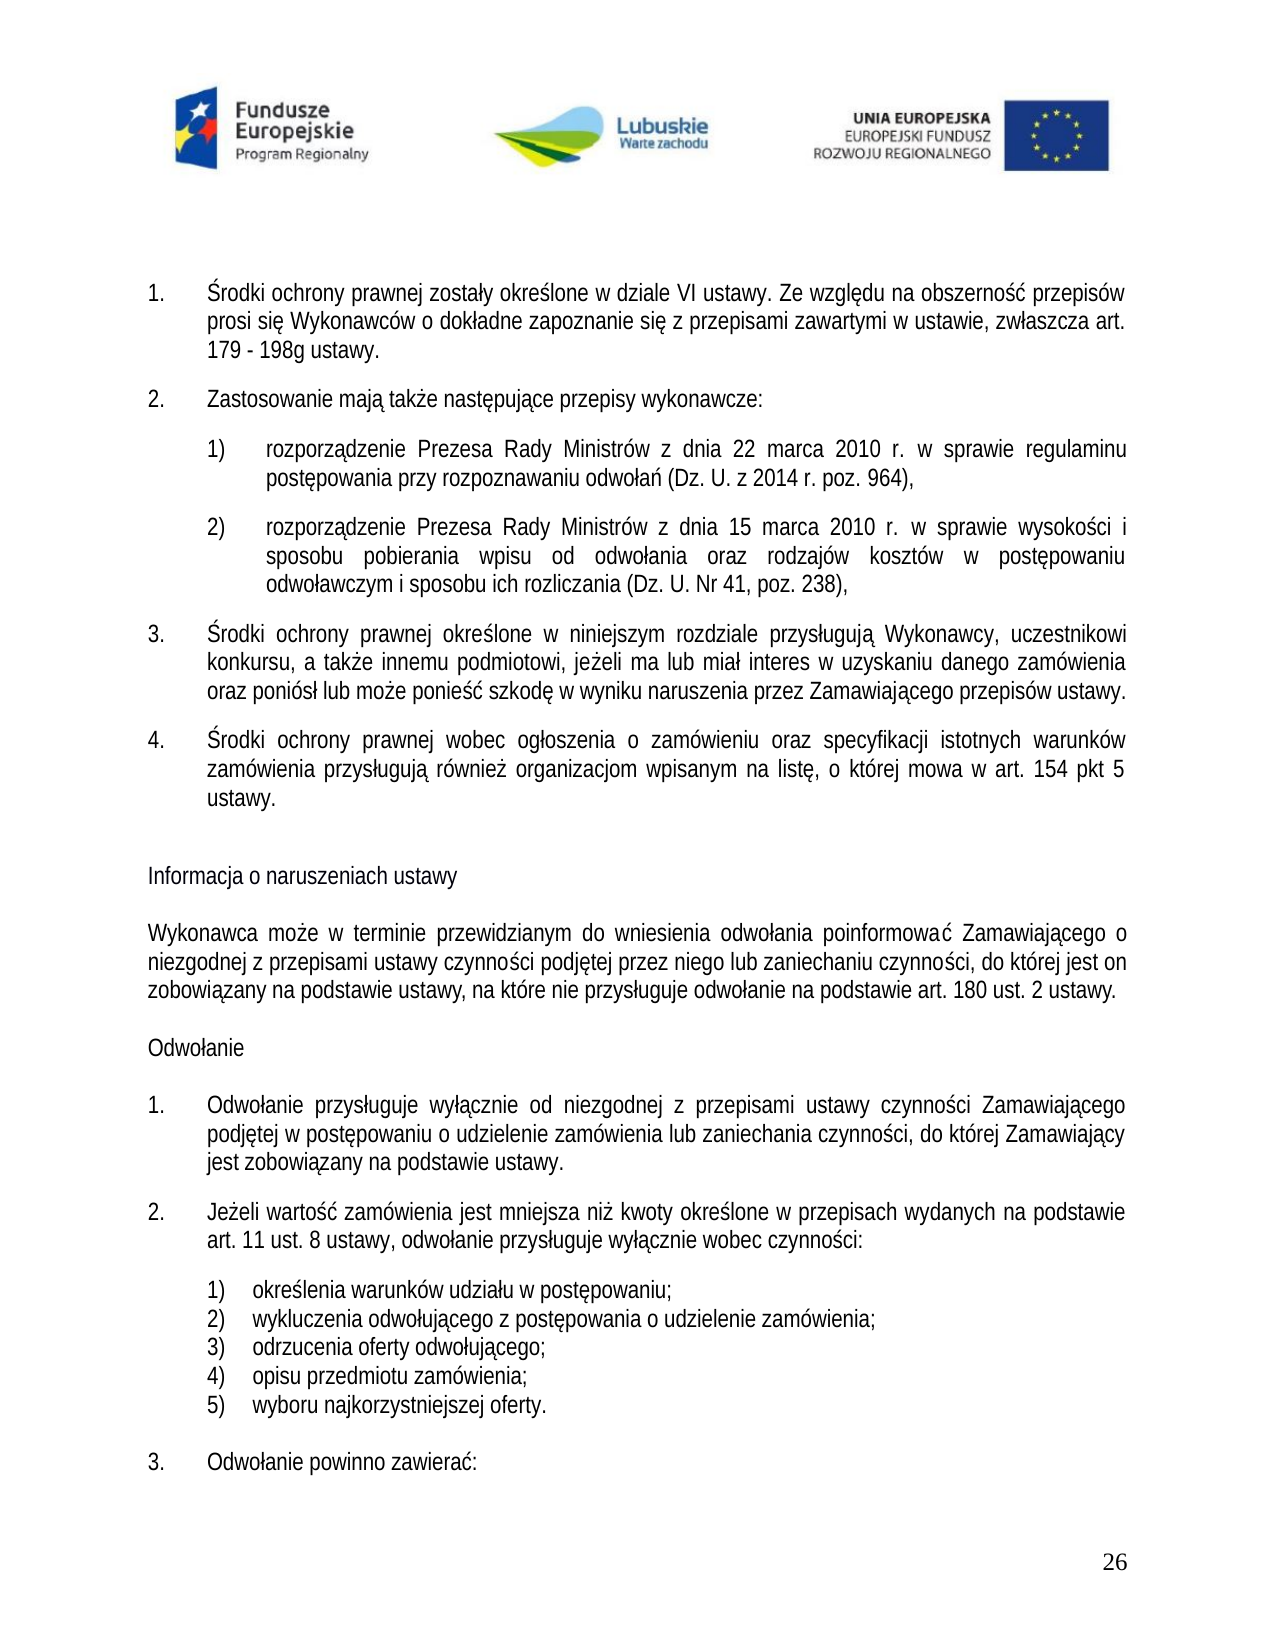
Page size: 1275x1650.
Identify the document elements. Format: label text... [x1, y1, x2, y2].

list opisu przedmiotu zamówienia; [207, 1361, 1127, 1389]
text Wykonawca może w terminie przewidzianym do wniesienia odwołania poinformować Zamawiającego o niezgodnej z przepisami ustawy czynności podjętej przez niego lub zaniechaniu czynności, do której jest on zobowiązany na podstawie ustawy, na które nie przysługuje odwołanie na podstawie art. 180 ust. 2 ustawy. [148, 918, 1127, 1004]
list Środki ochrony prawnej określone w niniejszym rozdziale przysługują Wykonawcy, uczestnikowi konkursu, a także innemu podmiotowi, jeżeli ma lub miał interes w uzyskaniu danego zamówienia oraz poniósł lub może ponieść szkodę w wyniku naruszenia przez Zamawiającego przepisów ustawy. [148, 619, 1127, 705]
list Jeżeli wartość zamówienia jest mniejsza niż kwoty określone w przepisach wydanych na podstawie art. 11 ust. 8 ustawy, odwołanie przysługuje wyłącznie wobec czynności: [148, 1197, 1127, 1254]
list Środki ochrony prawnej wobec ogłoszenia o zamówieniu oraz specyfikacji istotnych warunków zamówienia przysługują również organizacjom wpisanym na listę, o której mowa w art. 154 pkt 5 ustawy. [148, 726, 1127, 811]
list określenia warunków udziału w postępowaniu; [207, 1275, 1127, 1304]
text Informacja o naruszeniach ustawy [148, 861, 1127, 889]
list Środki ochrony prawnej zostały określone w dziale VI ustawy. Ze względu na obszerność przepisów prosi się Wykonawców o dokładne zapoznanie się z przepisami zawartymi w ustawie, zwłaszcza art. 179 - 198g ustawy. [148, 278, 1127, 363]
list Zastosowanie mają także następujące przepisy wykonawcze: [148, 384, 1127, 413]
list wykluczenia odwołującego z postępowania o udzielenie zamówienia; [207, 1304, 1127, 1332]
list Odwołanie przysługuje wyłącznie od niezgodnej z przepisami ustawy czynności Zamawiającego podjętej w postępowaniu o udzielenie zamówienia lub zaniechania czynności, do której Zamawiający jest zobowiązany na podstawie ustawy. [148, 1090, 1127, 1176]
list odrzucenia oferty odwołującego; [207, 1332, 1127, 1361]
list rozporządzenie Prezesa Rady Ministrów z dnia 22 marca 2010 r. w sprawie regulaminu postępowania przy rozpoznawaniu odwołań (Dz. U. z 2014 r. poz. 964), [207, 434, 1127, 491]
list wyboru najkorzystniejszej oferty. [207, 1389, 1127, 1418]
picture [147, 73, 1128, 192]
list Odwołanie powinno zawierać: [148, 1447, 1127, 1476]
list rozporządzenie Prezesa Rady Ministrów z dnia 15 marca 2010 r. w sprawie wysokości i sposobu pobierania wpisu od odwołania oraz rodzajów kosztów w postępowaniu odwoławczym i sposobu ich rozliczania (Dz. U. Nr 41, poz. 238), [207, 512, 1127, 598]
text Odwołanie [148, 1033, 1127, 1061]
